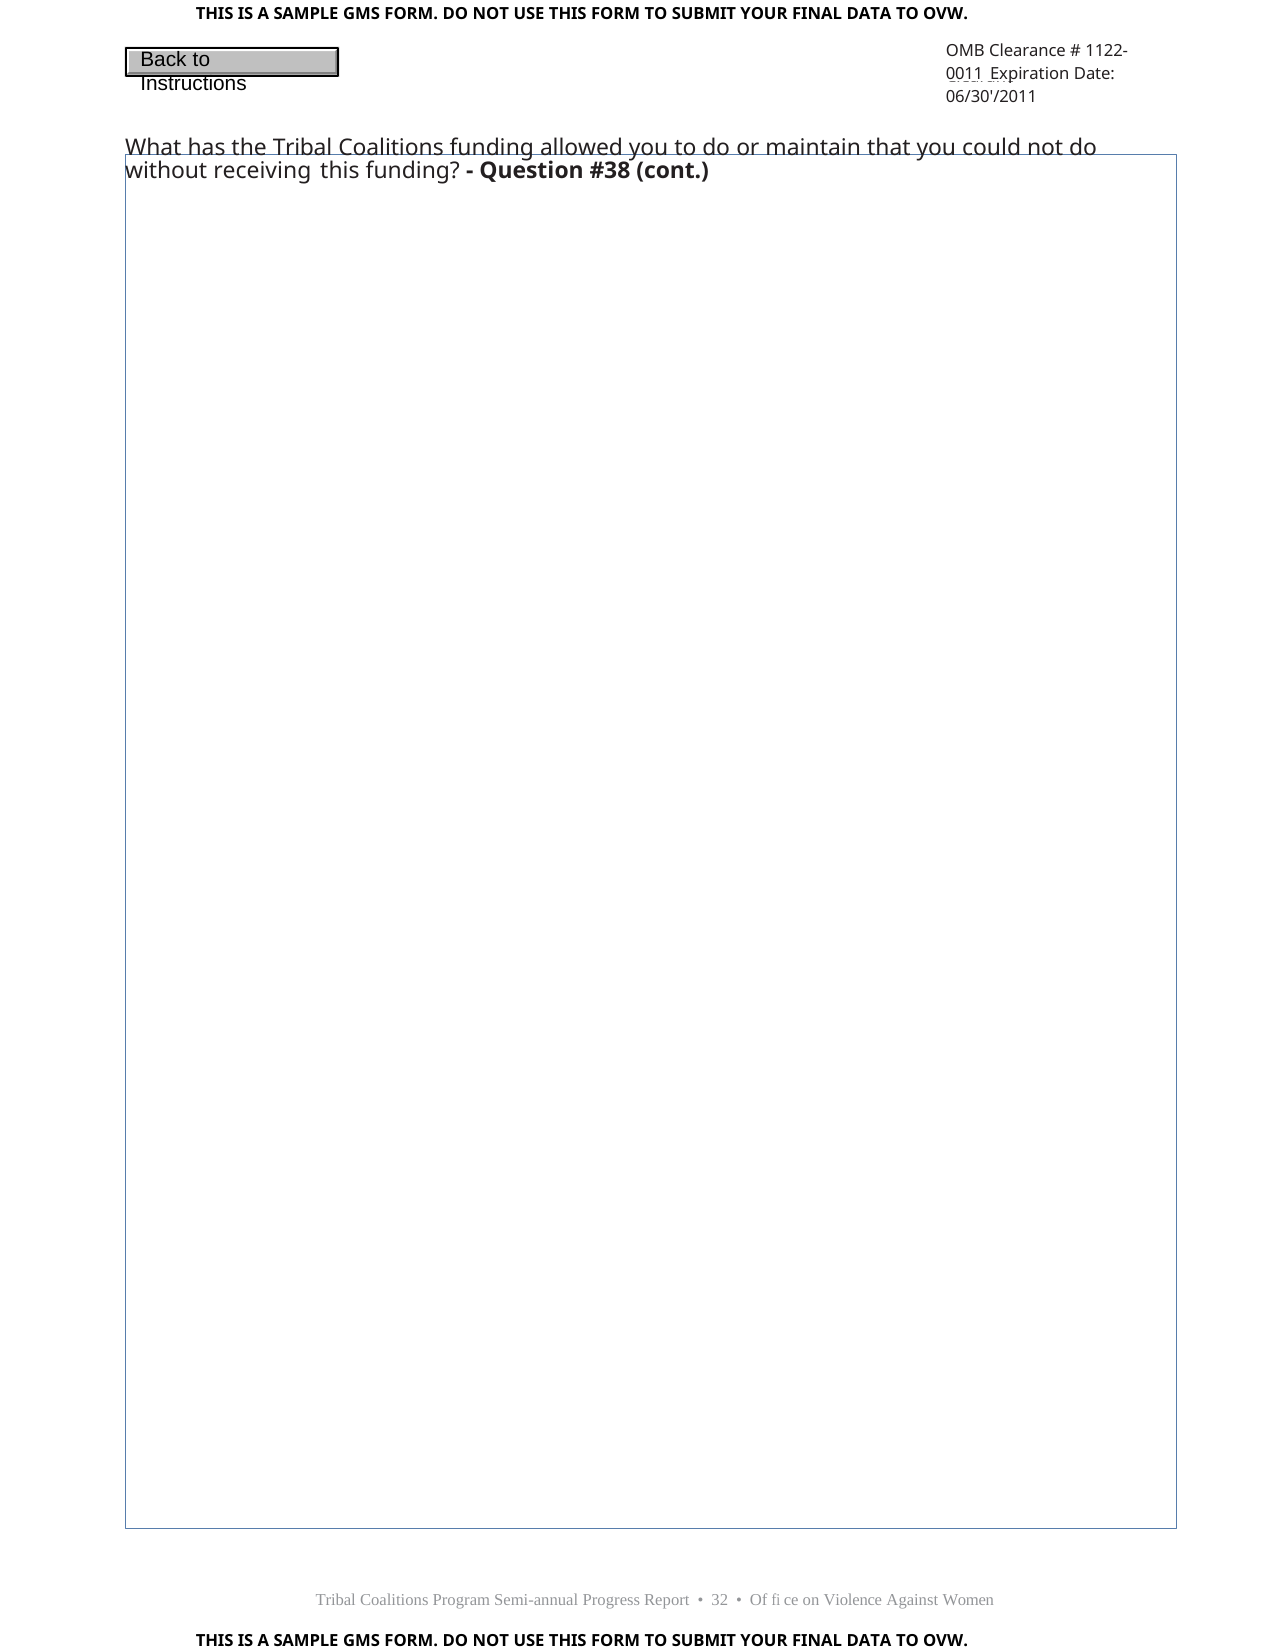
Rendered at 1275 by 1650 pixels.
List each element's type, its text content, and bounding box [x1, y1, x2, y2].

text Back to Instructions [140, 47, 322, 95]
text Tribal Coalitions Program Semi-annual Progress Report • 32 • Of fi ce on Violence Against Women [315, 1590, 1169, 1609]
text OMB Clearance # 1122-0011 Expiration Date: 06/30'/2011 [946, 39, 1158, 107]
text What has the Tribal Coalitions funding allowed you to do or maintain that you could not do without receiving this funding? - Question #38 (cont.) [125, 137, 1169, 183]
